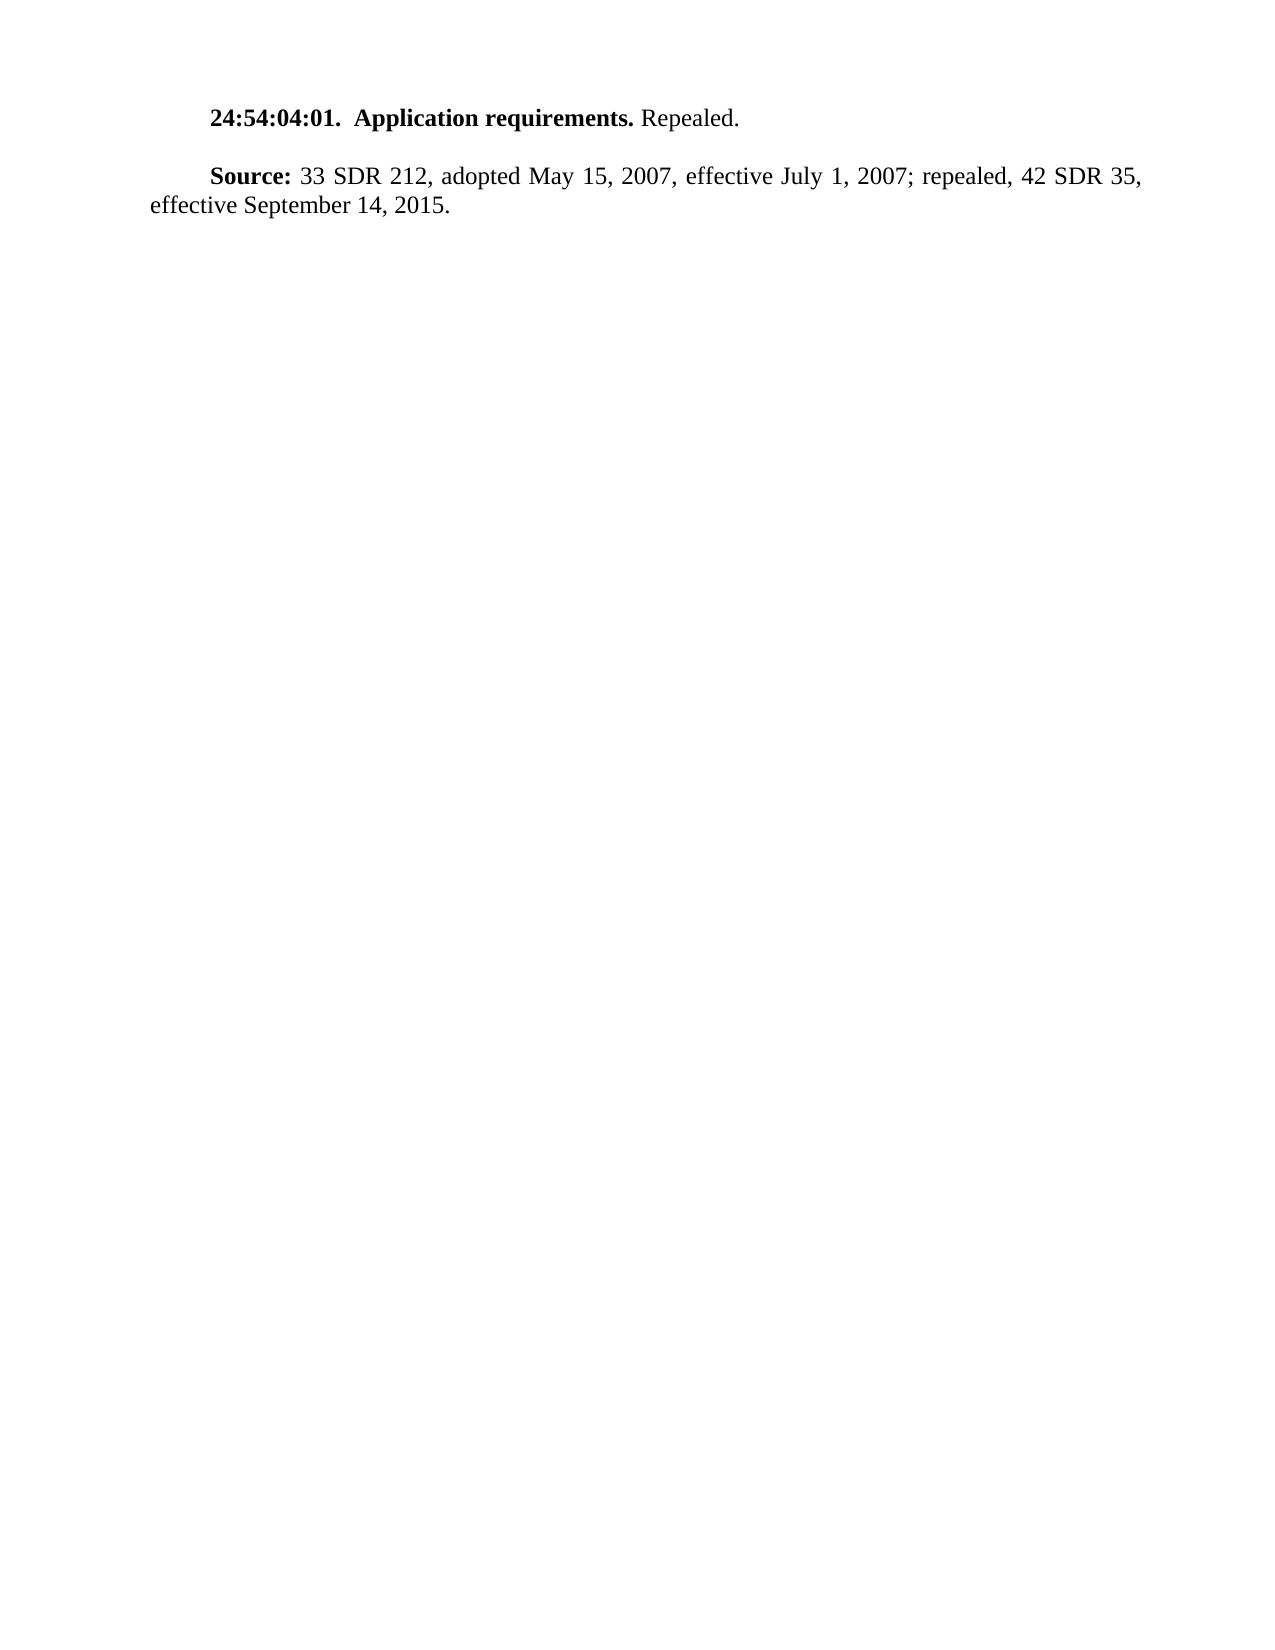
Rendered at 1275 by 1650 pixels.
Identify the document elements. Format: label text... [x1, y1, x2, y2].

text Source: 33 SDR 212, adopted May 15, 2007, effective July 1, 2007; repealed, 42 SDR 35, effective September 14, 2015. [150, 161, 1143, 218]
text 24:54:04:01. Application requirements. Repealed. [150, 103, 1143, 132]
